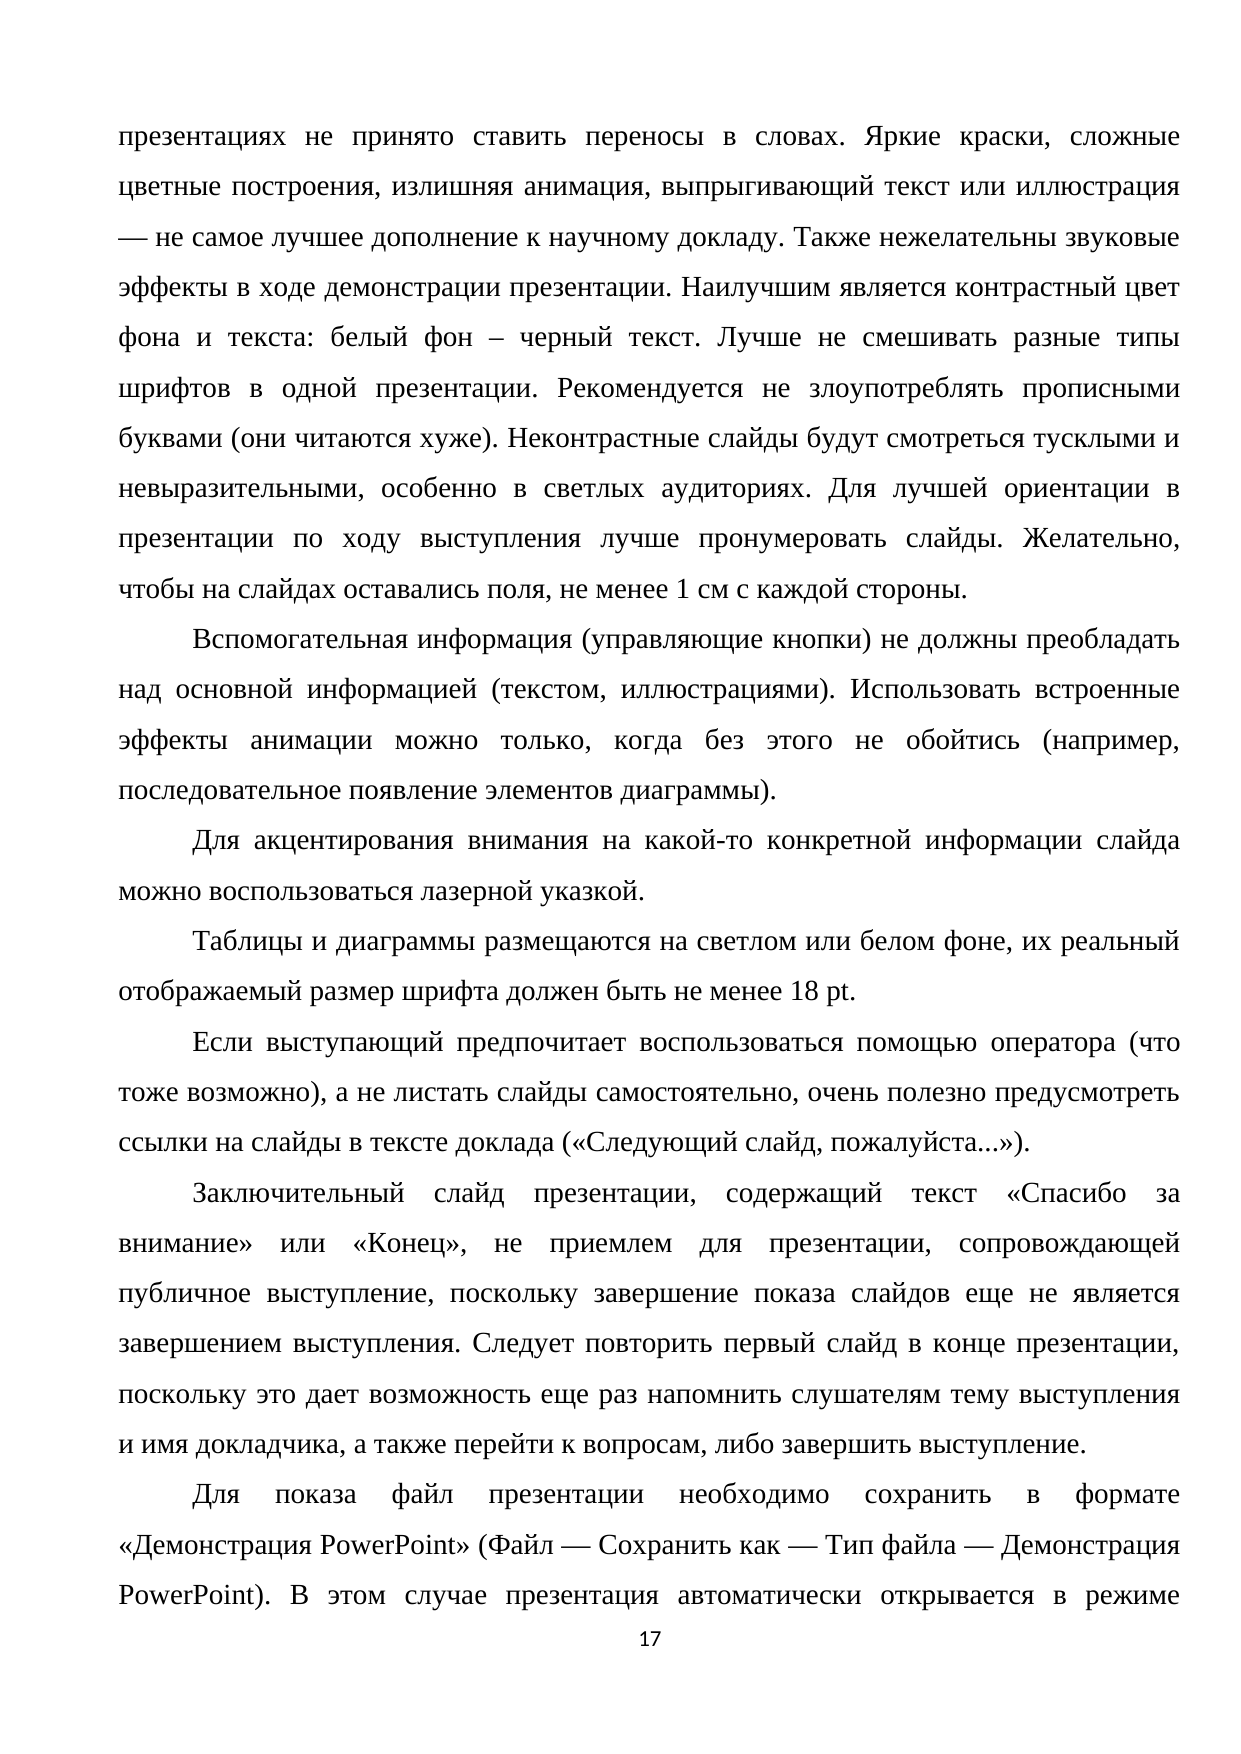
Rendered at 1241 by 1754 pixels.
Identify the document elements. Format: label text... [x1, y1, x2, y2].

text Заключительный слайд презентации, содержащий текст «Спасибо за внимание» или «Конец», не приемлем для презентации, сопровождающей публичное выступление, поскольку завершение показа слайдов еще не является завершением выступления. Следует повторить первый слайд в конце презентации, поскольку это дает возможность еще раз напомнить слушателям тему выступления и имя докладчика, а также перейти к вопросам, либо завершить выступление. [118, 1175, 1181, 1460]
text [118, 1477, 1181, 1611]
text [118, 118, 1181, 604]
text Если выступающий предпочитает воспользоваться помощью оператора (что тоже возможно), а не листать слайды самостоятельно, очень полезно предусмотреть ссылки на слайды в тексте доклада («Следующий слайд, пожалуйста...»). [118, 1024, 1181, 1158]
text Для акцентирования внимания на какой-то конкретной информации слайда можно воспользоваться лазерной указкой. [118, 822, 1181, 906]
text Таблицы и диаграммы размещаются на светлом или белом фоне, их реальный отображаемый размер шрифта должен быть не менее 18 pt. [118, 923, 1181, 1007]
text Вспомогательная информация (управляющие кнопки) не должны преобладать над основной информацией (текстом, иллюстрациями). Использовать встроенные эффекты анимации можно только, когда без этого не обойтись (например, последовательное появление элементов диаграммы). [118, 621, 1181, 806]
